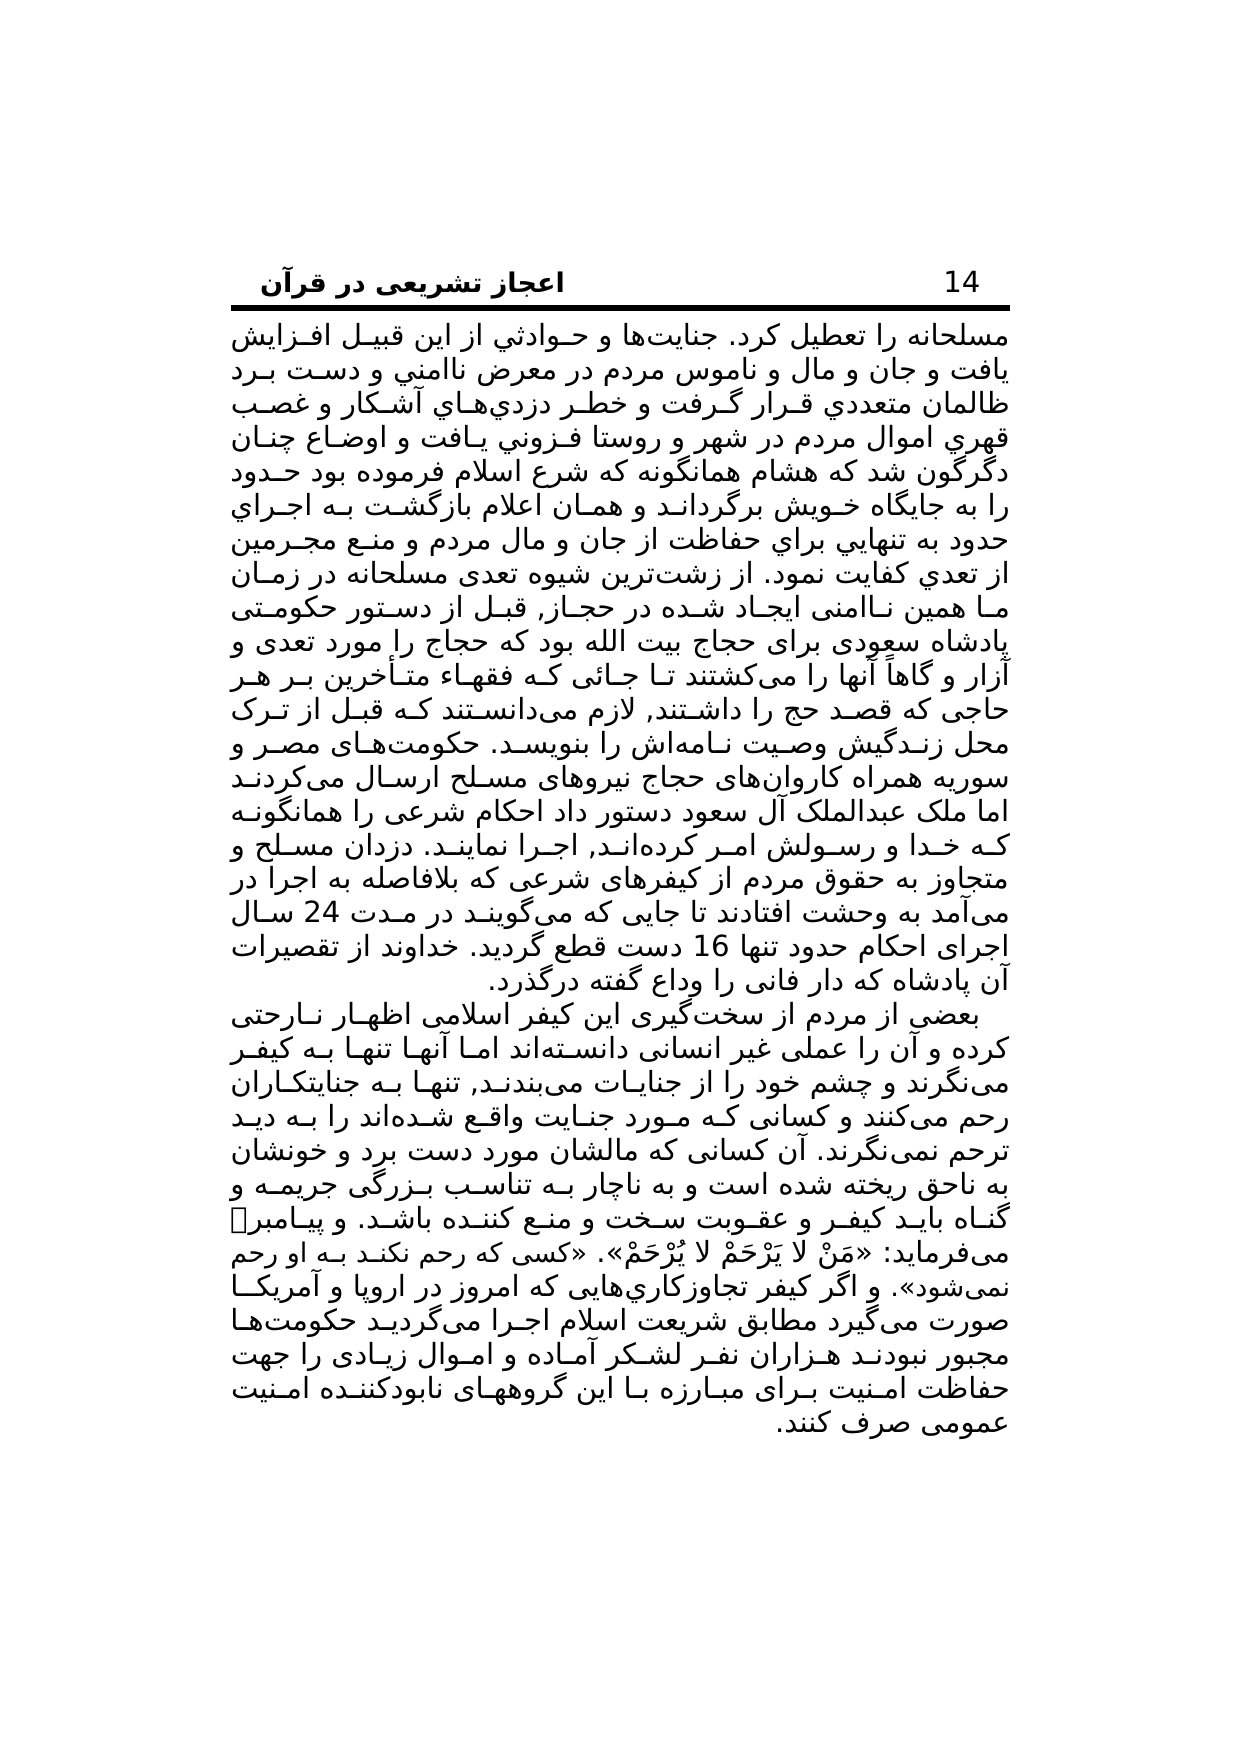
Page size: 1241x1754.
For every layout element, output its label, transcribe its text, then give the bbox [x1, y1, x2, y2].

text بعضی از مردم از سخت‌گيری اين کيفر اسلامی اظهار نارحتی کرده و آن را عملی غير انسانی دانسته‌اند اما آنها تنها به کيفر می‌نگرند و چشم خود را از جنايات می‌بندند, تنها به جنايتکاران رحم می‌کنند و کسانی که مورد جنايت واقع شده‌اند را به ديد ترحم نمی‌نگرند. آن کسانی که مالشان مورد دست برد و خونشان به ناحق ريخته شده است و به ناچار به تناسب بزرگی جريمه و گناه بايد کيفر و عقوبت سخت و منع کننده باشد. و پيامبر می‌فرمايد: «مَنْ لا يَرْحَمْ لا يُرْحَمْ». «کسی که رحم نکند به او رحم نمی‌شود». و اگر کيفر تجاوزکاري‌هايی که امروز در اروپا و آمريکا صورت می‌گيرد مطابق شريعت اسلام اجرا می‌گرديد حکومت‌ها مجبور نبودند هزاران نفر لشکر آماده و اموال زيادی را جهت حفاظت امنيت برای مبارزه با اين گروههای نابودکننده امنيت عمومی صرف کنند. [230, 998, 1010, 1439]
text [230, 318, 1010, 998]
